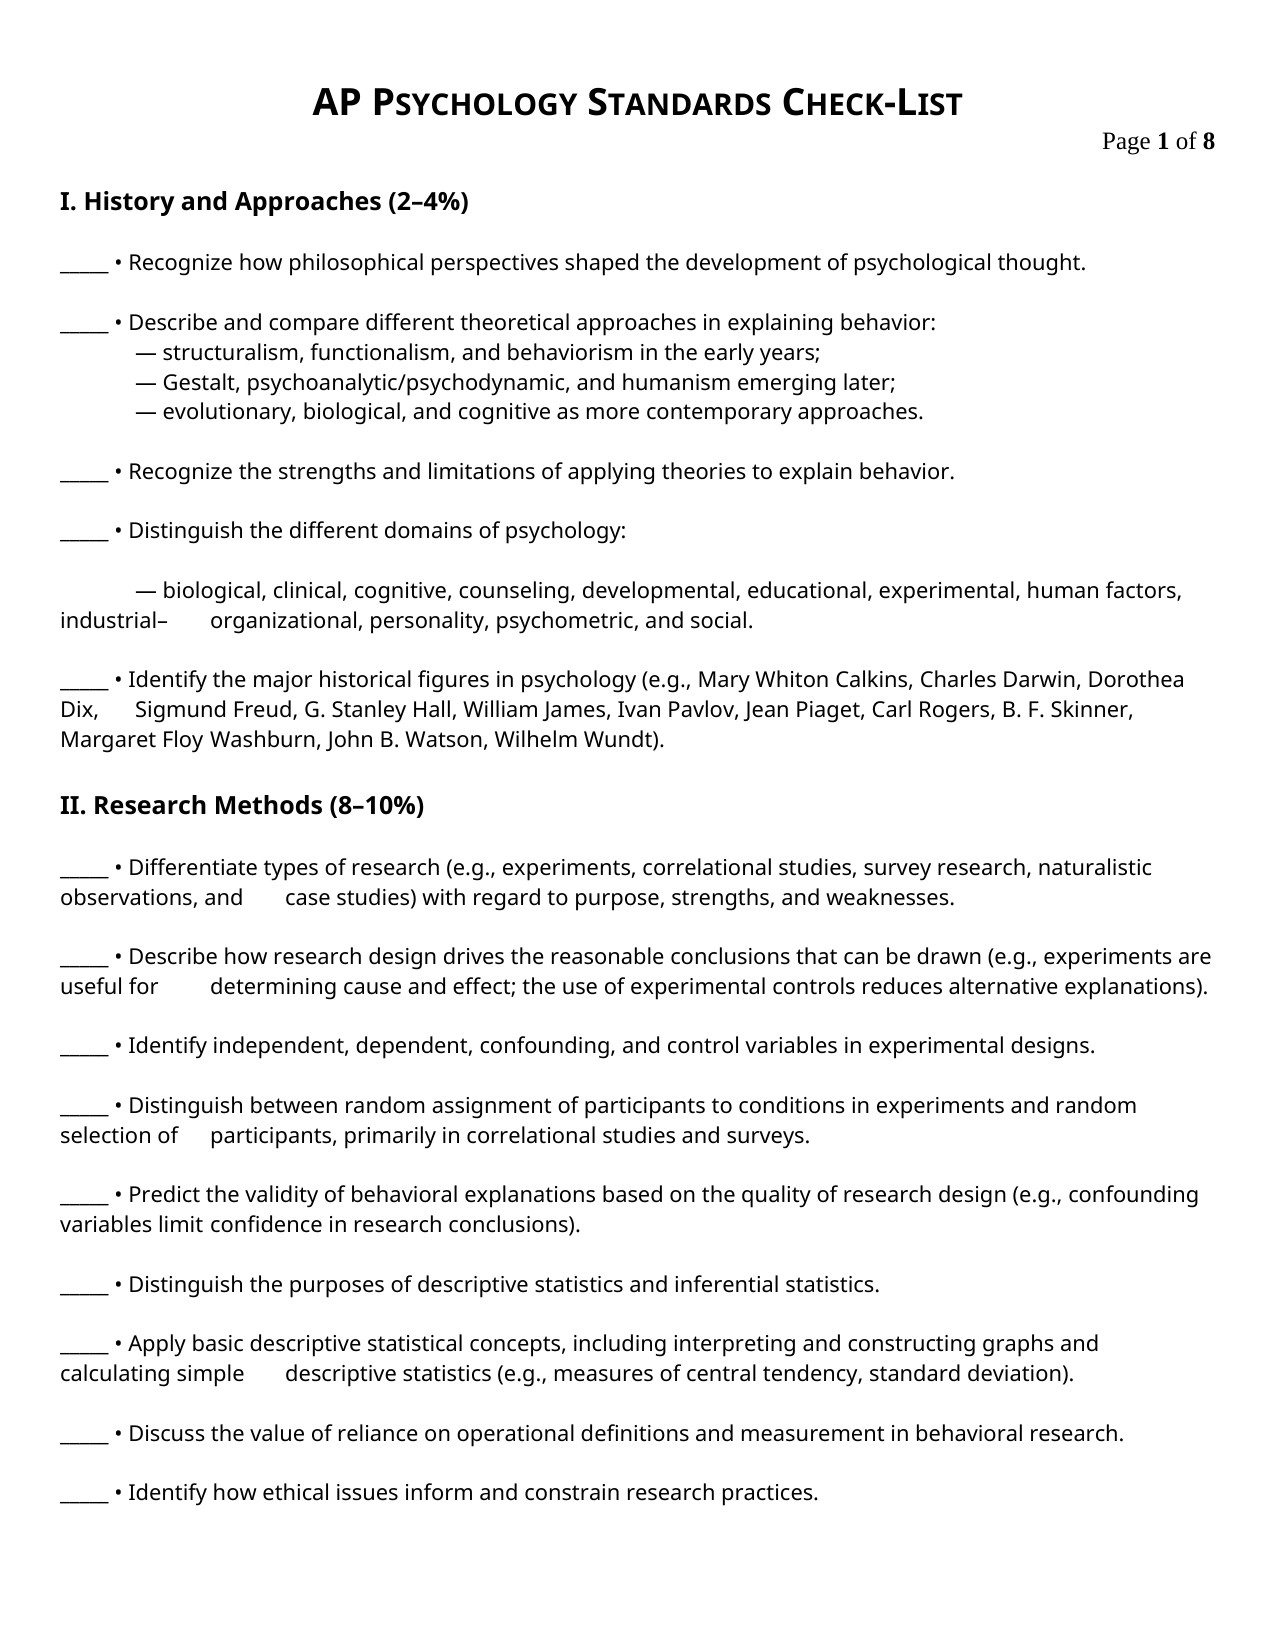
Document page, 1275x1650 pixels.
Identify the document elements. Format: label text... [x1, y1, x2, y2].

text _____ • Identify the major historical figures in psychology (e.g., Mary Whiton Calkins, Charles Darwin, Dorothea Dix, Sigmund Freud, G. Stanley Hall, William James, Ivan Pavlov, Jean Piaget, Carl Rogers, B. F. Skinner, Margaret Floy Washburn, John B. Watson, Wilhelm Wundt). [60, 664, 1215, 754]
text _____ • Identify how ethical issues inform and constrain research practices. [60, 1477, 1215, 1507]
text — biological, clinical, cognitive, counseling, developmental, educational, experimental, human factors, industrial– organizational, personality, psychometric, and social. [60, 575, 1215, 635]
text _____ • Discuss the value of reliance on operational definitions and measurement in behavioral research. [60, 1418, 1215, 1448]
text _____ • Describe how research design drives the reasonable conclusions that can be drawn (e.g., experiments are useful for determining cause and effect; the use of experimental controls reduces alternative explanations). [60, 941, 1215, 1001]
text _____ • Identify independent, dependent, confounding, and control variables in experimental designs. [60, 1031, 1215, 1060]
text I. History and Approaches (2–4%) [60, 183, 1215, 218]
text _____ • Predict the validity of behavioral explanations based on the quality of research design (e.g., confounding variables limit confidence in research conclusions). [60, 1179, 1215, 1239]
text _____ • Distinguish the different domains of psychology: [60, 516, 1215, 545]
text II. Research Methods (8–10%) [60, 788, 1215, 822]
text — structuralism, functionalism, and behaviorism in the early years; [60, 337, 1215, 367]
text _____ • Differentiate types of research (e.g., experiments, correlational studies, survey research, naturalistic observations, and case studies) with regard to purpose, strengths, and weaknesses. [60, 852, 1215, 911]
text — Gestalt, psychoanalytic/psychodynamic, and humanism emerging later; [60, 367, 1215, 396]
text _____ • Distinguish the purposes of descriptive statistics and inferential statistics. [60, 1269, 1215, 1299]
text _____ • Describe and compare different theoretical approaches in explaining behavior: [60, 307, 1215, 337]
text _____ • Recognize how philosophical perspectives shaped the development of psychological thought. [60, 247, 1215, 277]
text _____ • Distinguish between random assignment of participants to conditions in experiments and random selection of participants, primarily in correlational studies and surveys. [60, 1090, 1215, 1150]
text _____ • Recognize the strengths and limitations of applying theories to explain behavior. [60, 456, 1215, 486]
text — evolutionary, biological, and cognitive as more contemporary approaches. [60, 396, 1215, 426]
text _____ • Apply basic descriptive statistical concepts, including interpreting and constructing graphs and calculating simple descriptive statistics (e.g., measures of central tendency, standard deviation). [60, 1328, 1215, 1388]
